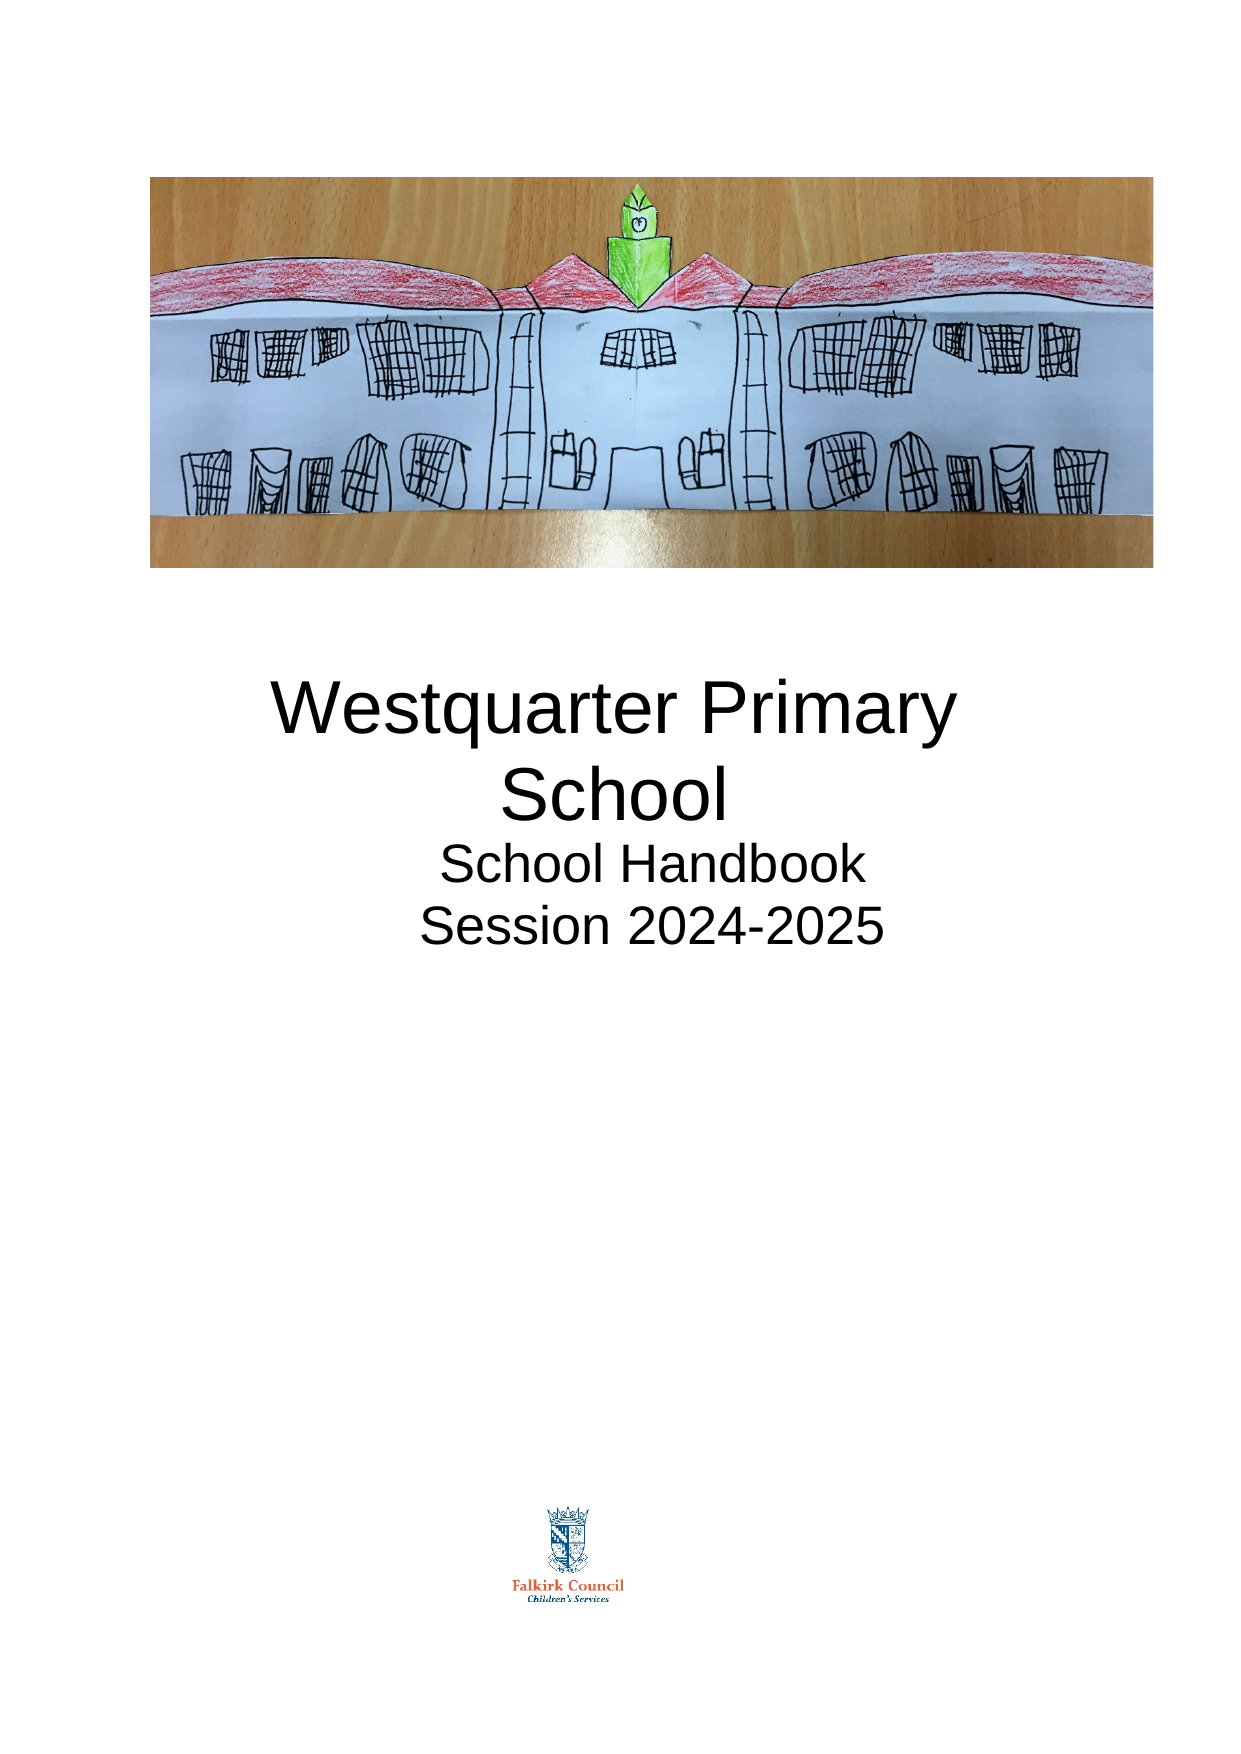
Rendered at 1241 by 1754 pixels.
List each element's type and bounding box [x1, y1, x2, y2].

picture [150, 177, 1154, 568]
picture [512, 1505, 624, 1602]
